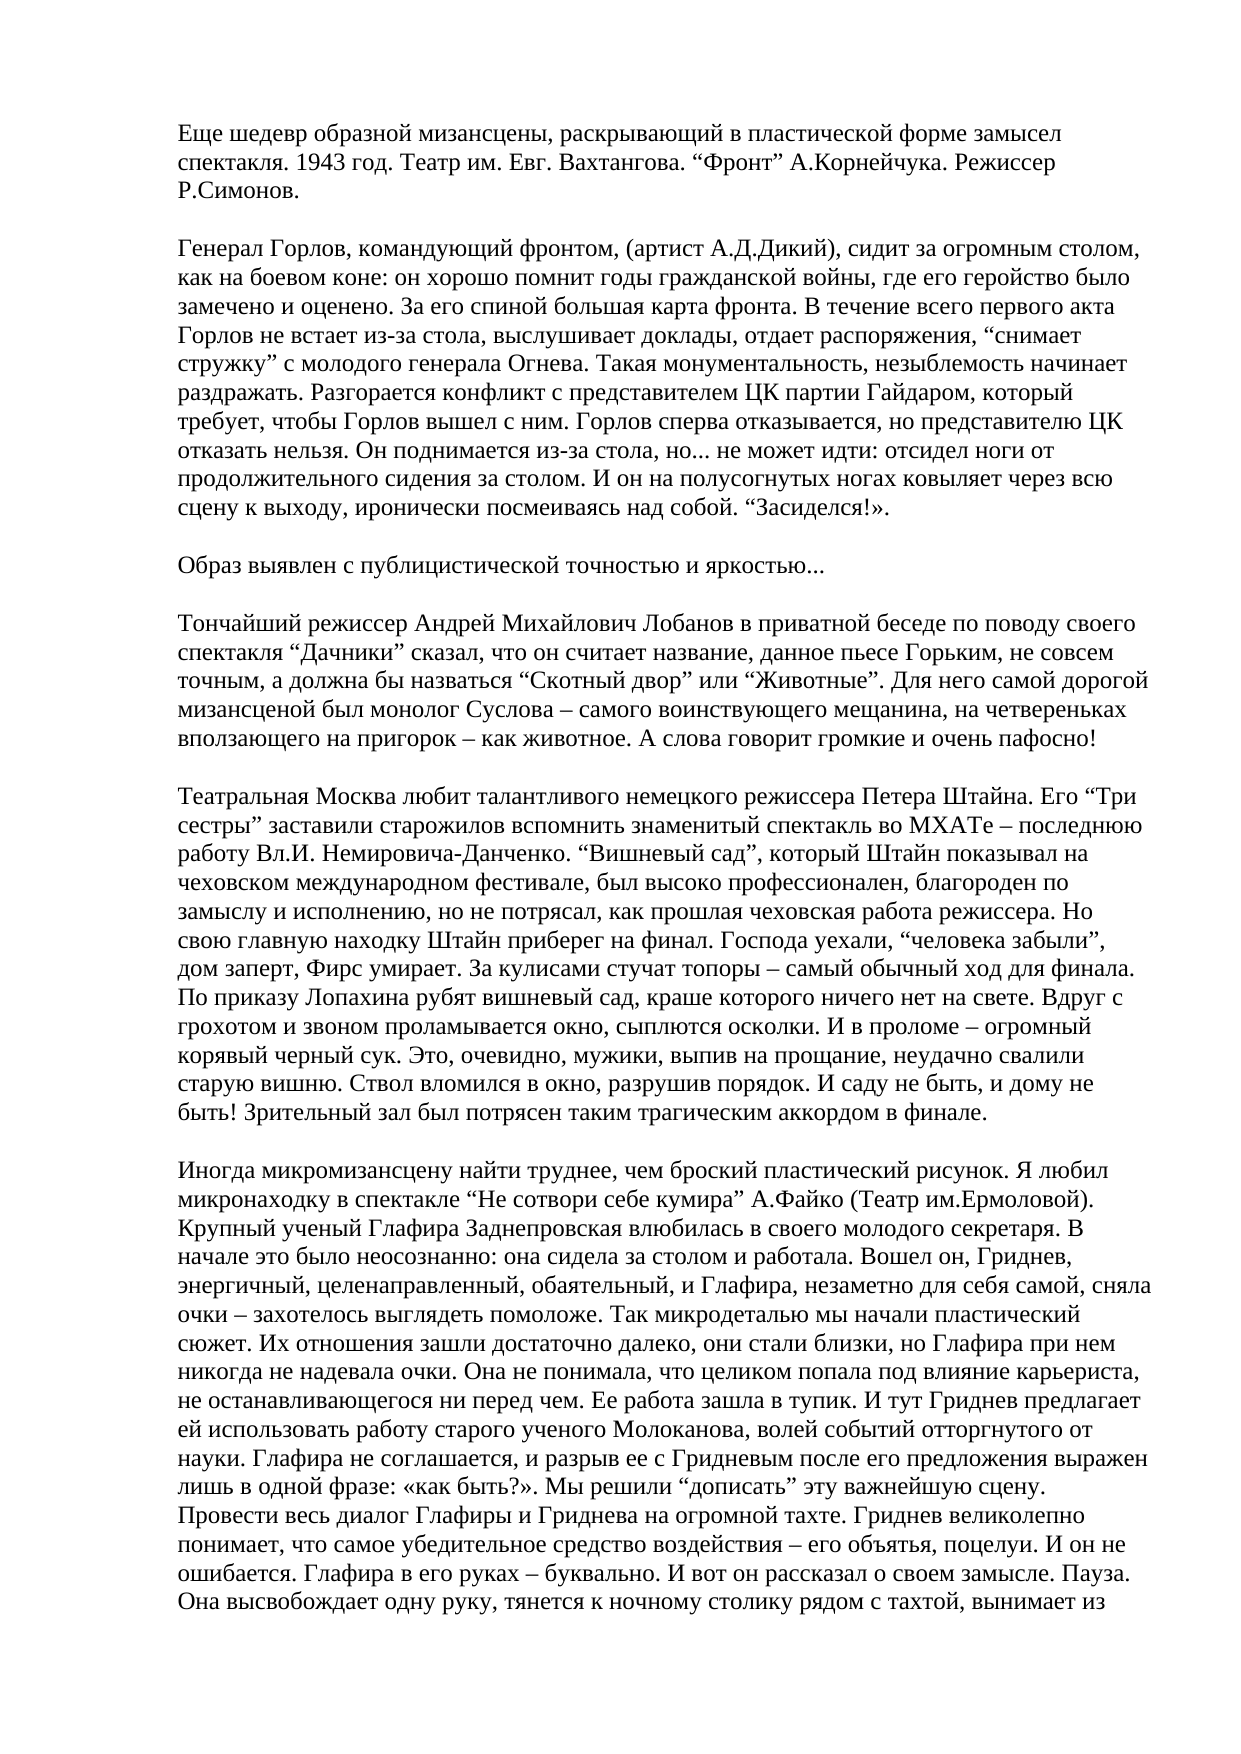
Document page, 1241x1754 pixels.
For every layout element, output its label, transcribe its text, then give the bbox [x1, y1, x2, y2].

text Еще шедевр образной мизансцены, раскрывающий в пластической форме замысел спектакля. 1943 год. Театр им. Евг. Вахтангова. “Фронт” А.Корнейчука. Режиссер Р.Симонов. [177, 118, 1152, 204]
text Тончайший режиссер Андрей Михайлович Лобанов в приватной беседе по поводу своего спектакля “Дачники” сказал, что он считает название, данное пьесе Горьким, не совсем точным, а должна бы назваться “Скотный двор” или “Животные”. Для него самой дорогой мизансценой был монолог Суслова – самого воинствующего мещанина, на четвереньках вползающего на пригорок – как животное. А слова говорит громкие и очень пафосно! [177, 608, 1152, 752]
text Генерал Горлов, командующий фронтом, (артист А.Д.Дикий), сидит за огромным столом, как на боевом коне: он хорошо помнит годы гражданской войны, где его геройство было замечено и оценено. За его спиной большая карта фронта. В течение всего первого акта Горлов не встает из-за стола, выслушивает доклады, отдает распоряжения, “снимает стружку” с молодого генерала Огнева. Такая монументальность, незыблемость начинает раздражать. Разгорается конфликт с представителем ЦК партии Гайдаром, который требует, чтобы Горлов вышел с ним. Горлов сперва отказывается, но представителю ЦК отказать нельзя. Он поднимается из-за стола, но... не может идти: отсидел ноги от продолжительного сидения за столом. И он на полусогнутых ногах ковыляет через всю сцену к выходу, иронически посмеиваясь над собой. “Засиделся!». [177, 233, 1152, 521]
text Образ выявлен с публицистической точностью и яркостью... [177, 550, 1152, 579]
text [177, 1155, 1152, 1615]
text Театральная Москва любит талантливого немецкого режиссера Петера Штайна. Его “Три сестры” заставили старожилов вспомнить знаменитый спектакль во МХАТе – последнюю работу Вл.И. Немировича-Данченко. “Вишневый сад”, который Штайн показывал на чеховском международном фестивале, был высоко профессионален, благороден по замыслу и исполнению, но не потрясал, как прошлая чеховская работа режиссера. Но свою главную находку Штайн приберег на финал. Господа уехали, “человека забыли”, дом заперт, Фирс умирает. За кулисами стучат топоры – самый обычный ход для финала. По приказу Лопахина рубят вишневый сад, краше которого ничего нет на свете. Вдруг с грохотом и звоном проламывается окно, сыплются осколки. И в проломе – огромный корявый черный сук. Это, очевидно, мужики, выпив на прощание, неудачно свалили старую вишню. Ствол вломился в окно, разрушив порядок. И саду не быть, и дому не быть! Зрительный зал был потрясен таким трагическим аккордом в финале. [177, 781, 1152, 1126]
